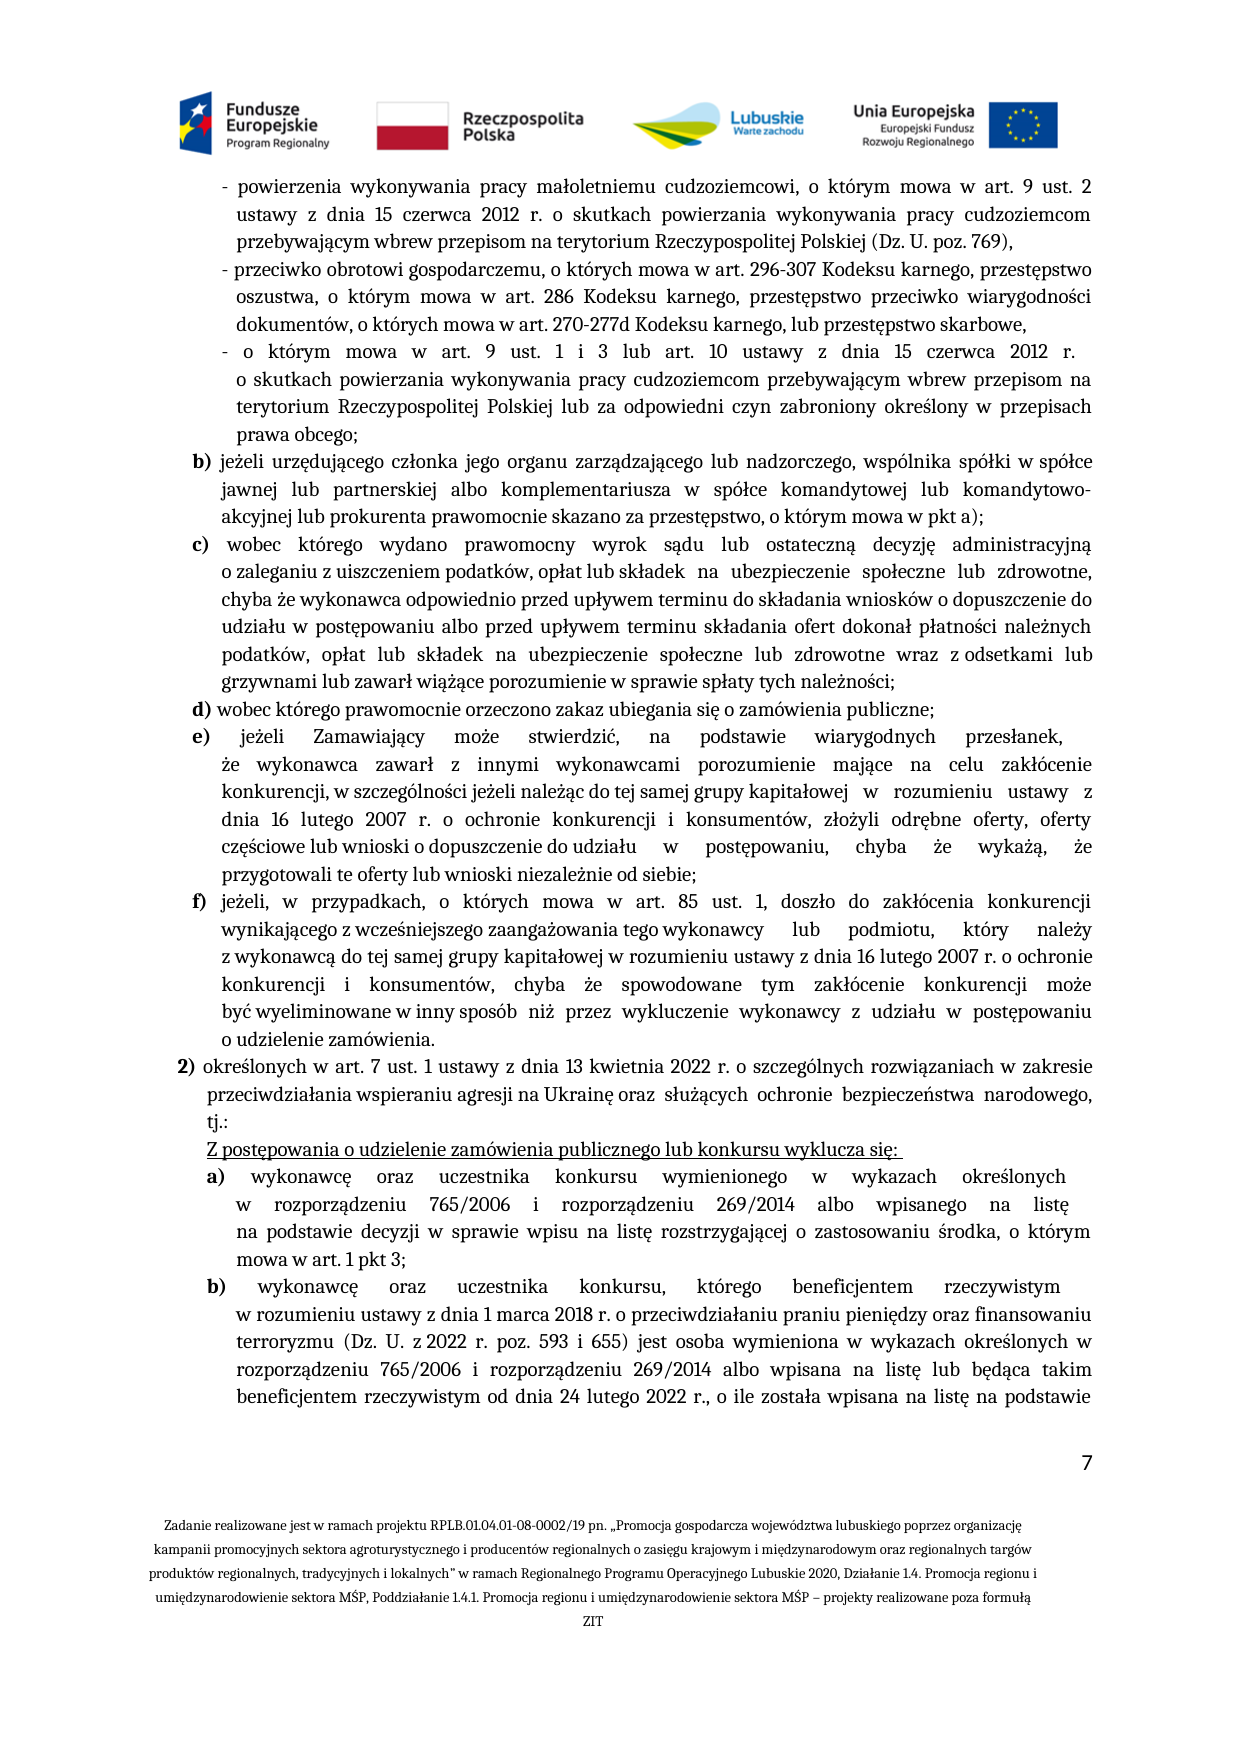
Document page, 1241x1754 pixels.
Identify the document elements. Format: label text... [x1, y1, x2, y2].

text e) jeżeli Zamawiający może stwierdzić, na podstawie wiarygodnych przesłanek, że wykonawca zawarł z innymi wykonawcami porozumienie mające na celu zakłócenie konkurencji, w szczególności jeżeli należąc do tej samej grupy kapitałowej w rozumieniu ustawy z dnia 16 lutego 2007 r. o ochronie konkurencji i konsumentów, złożyli odrębne oferty, oferty częściowe lub wnioski o dopuszczenie do udziału w postępowaniu, chyba że wykażą, że przygotowali te oferty lub wnioski niezależnie od siebie; [192, 725, 1093, 886]
text f) jeżeli, w przypadkach, o których mowa w art. 85 ust. 1, doszło do zakłócenia konkurencji wynikającego z wcześniejszego zaangażowania tego wykonawcy lub podmiotu, który należy z wykonawcą do tej samej grupy kapitałowej w rozumieniu ustawy z dnia 16 lutego 2007 r. o ochronie konkurencji i konsumentów, chyba że spowodowane tym zakłócenie konkurencji może być wyeliminowane w inny sposób niż przez wykluczenie wykonawcy z udziału w postępowaniu o udzielenie zamówienia. [192, 890, 1093, 1051]
text - o którym mowa w art. 9 ust. 1 i 3 lub art. 10 ustawy z dnia 15 czerwca 2012 r. o skutkach powierzania wykonywania pracy cudzoziemcom przebywającym wbrew przepisom na terytorium Rzeczypospolitej Polskiej lub za odpowiedni czyn zabroniony określony w przepisach prawa obcego; [221, 340, 1093, 446]
text c) wobec którego wydano prawomocny wyrok sądu lub ostateczną decyzję administracyjną o zaleganiu z uiszczeniem podatków, opłat lub składek na ubezpieczenie społeczne lub zdrowotne, chyba że wykonawca odpowiednio przed upływem terminu do składania wniosków o dopuszczenie do udziału w postępowaniu albo przed upływem terminu składania ofert dokonał płatności należnych podatków, opłat lub składek na ubezpieczenie społeczne lub zdrowotne wraz z odsetkami lub grzywnami lub zawarł wiążące porozumienie w sprawie spłaty tych należności; [192, 532, 1093, 694]
text a) wykonawcę oraz uczestnika konkursu wymienionego w wykazach określonych w rozporządzeniu 765/2006 i rozporządzeniu 269/2014 albo wpisanego na listę na podstawie decyzji w sprawie wpisu na listę rozstrzygającej o zastosowaniu środka, o którym mowa w art. 1 pkt 3; [207, 1165, 1093, 1271]
text - powierzenia wykonywania pracy małoletniemu cudzoziemcowi, o którym mowa w art. 9 ust. 2 ustawy z dnia 15 czerwca 2012 r. o skutkach powierzania wykonywania pracy cudzoziemcom przebywającym wbrew przepisom na terytorium Rzeczypospolitej Polskiej (Dz. U. poz. 769), [221, 175, 1093, 254]
text - przeciwko obrotowi gospodarczemu, o których mowa w art. 296-307 Kodeksu karnego, przestępstwo oszustwa, o którym mowa w art. 286 Kodeksu karnego, przestępstwo przeciwko wiarygodności dokumentów, o których mowa w art. 270-277d Kodeksu karnego, lub przestępstwo skarbowe, [221, 257, 1093, 336]
text b) jeżeli urzędującego członka jego organu zarządzającego lub nadzorczego, wspólnika spółki w spółce jawnej lub partnerskiej albo komplementariusza w spółce komandytowej lub komandytowo-akcyjnej lub prokurenta prawomocnie skazano za przestępstwo, o którym mowa w pkt a); [192, 450, 1093, 529]
picture [147, 73, 1093, 175]
text 2) określonych w art. 7 ust. 1 ustawy z dnia 13 kwietnia 2022 r. o szczególnych rozwiązaniach w zakresie przeciwdziałania wspieraniu agresji na Ukrainę oraz służących ochronie bezpieczeństwa narodowego, tj.: [177, 1055, 1093, 1134]
text d) wobec którego prawomocnie orzeczono zakaz ubiegania się o zamówienia publiczne; [192, 697, 1093, 721]
text Z postępowania o udzielenie zamówienia publicznego lub konkursu wyklucza się: [207, 1137, 1093, 1161]
